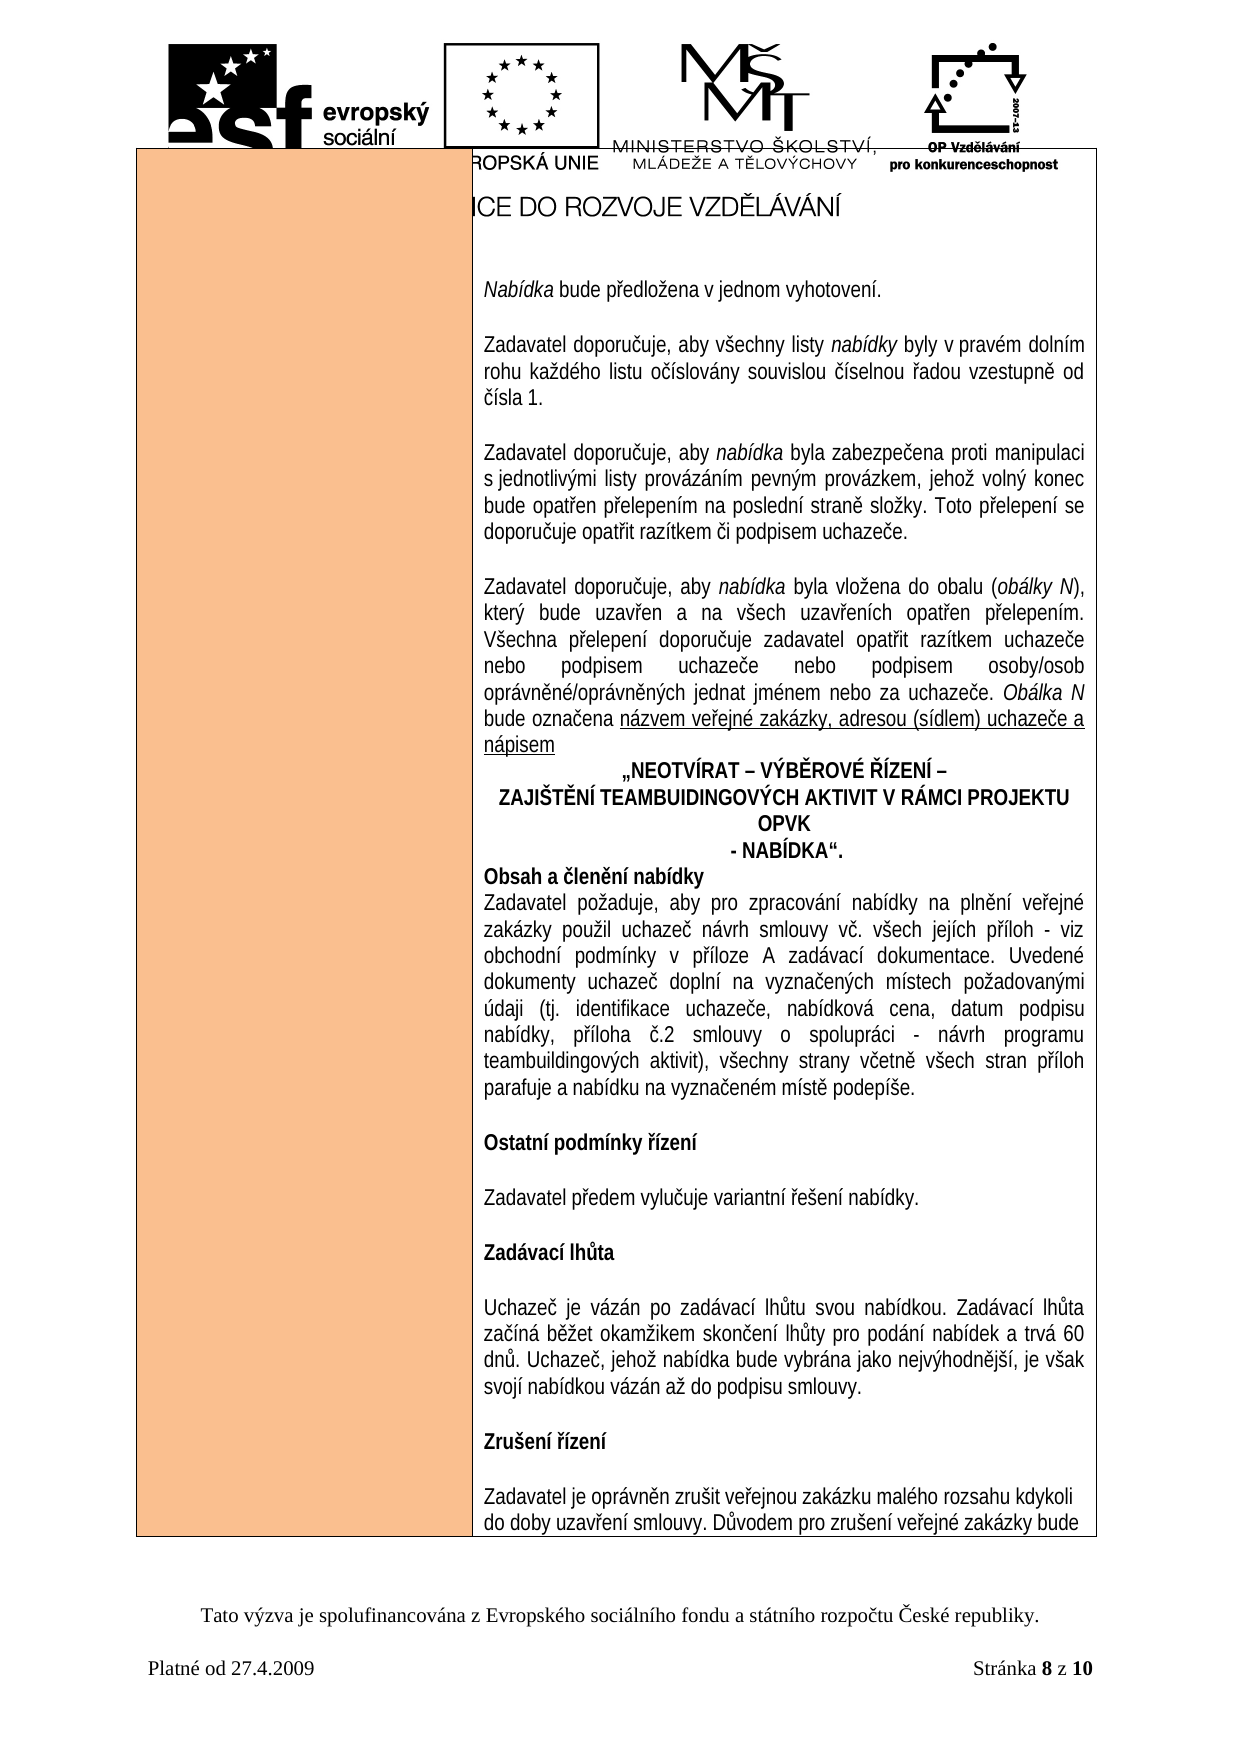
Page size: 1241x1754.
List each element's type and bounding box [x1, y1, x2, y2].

picture [121, 3, 1119, 248]
table_cell [473, 149, 1096, 1536]
table_cell [137, 149, 472, 1536]
